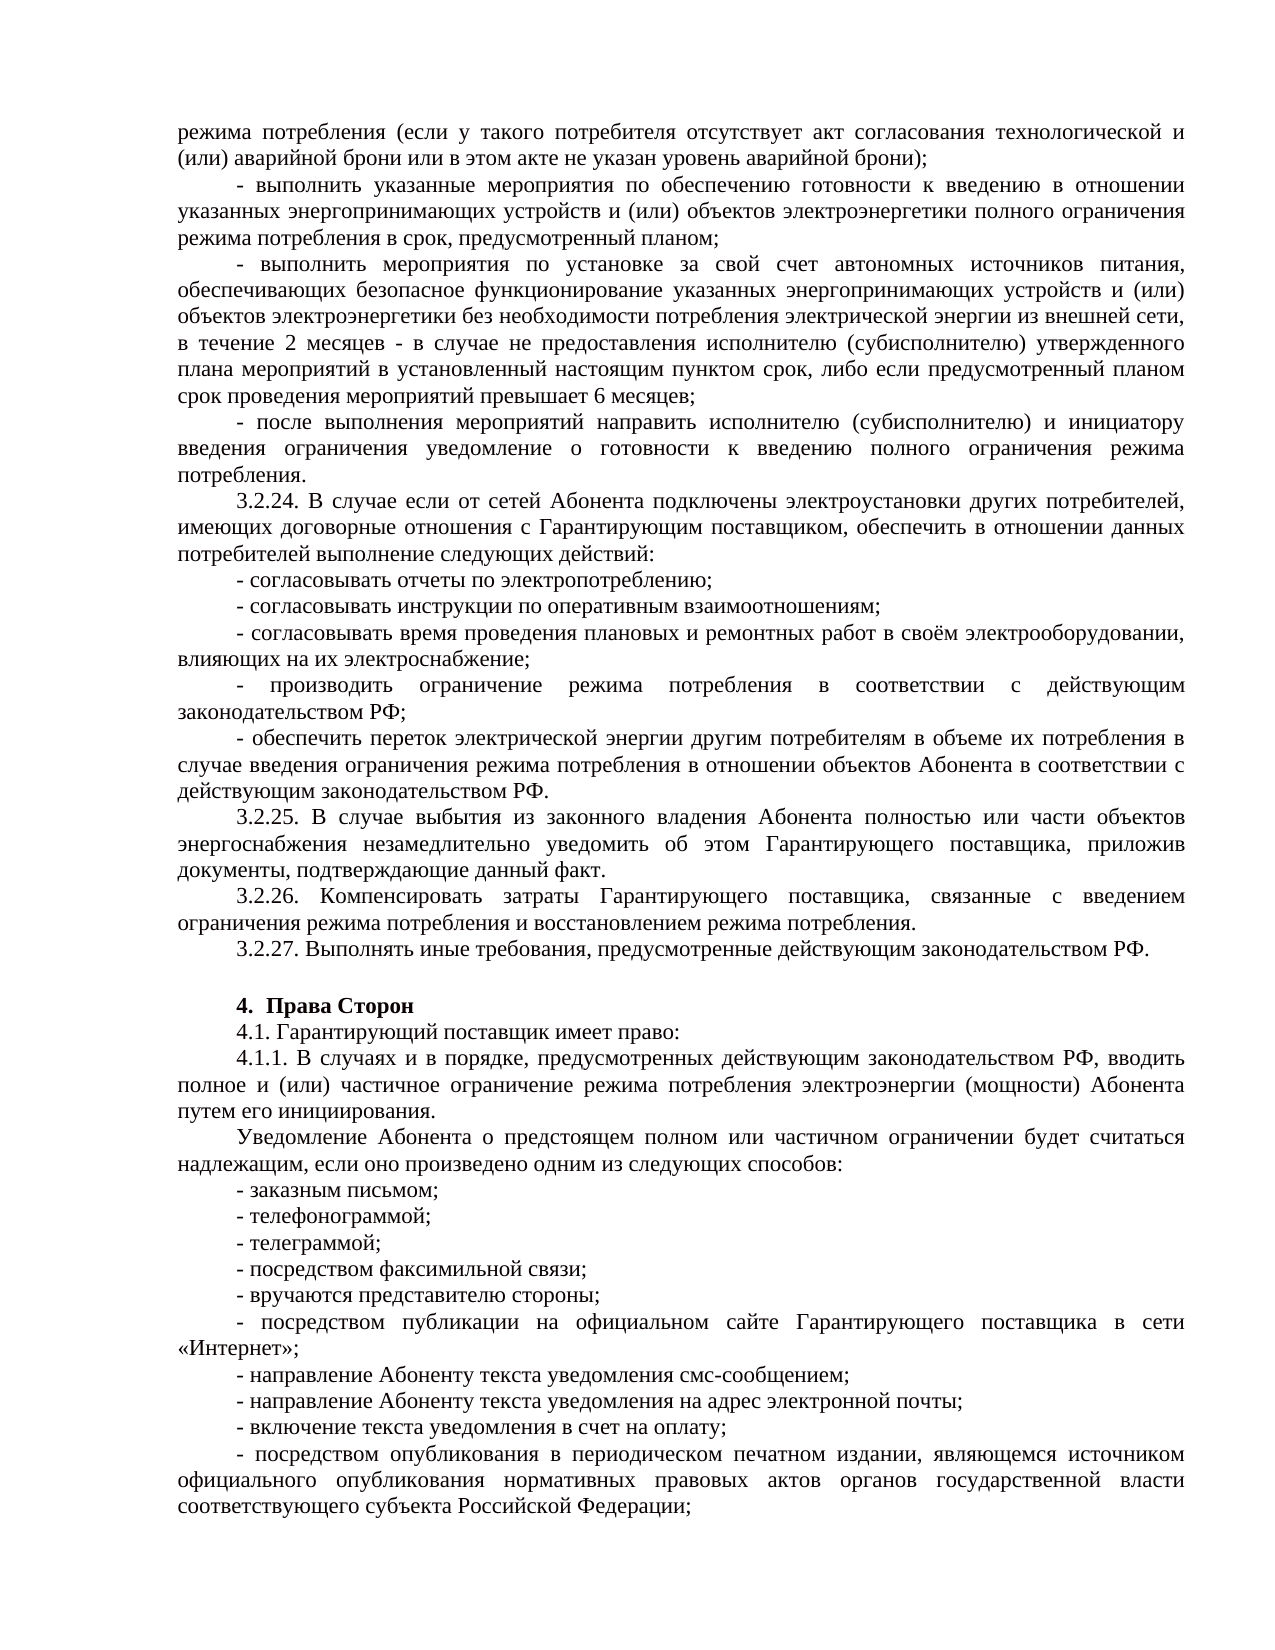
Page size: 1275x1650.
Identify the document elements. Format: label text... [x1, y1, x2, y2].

text - включение текста уведомления в счет на оплату; [177, 1413, 1186, 1440]
text - обеспечить переток электрической энергии другим потребителям в объеме их потребления в случае введения ограничения режима потребления в отношении объектов Абонента в соответствии с действующим законодательством РФ. [177, 724, 1186, 803]
text 3.2.25. В случае выбытия из законного владения Абонента полностью или части объектов энергоснабжения незамедлительно уведомить об этом Гарантирующего поставщика, приложив документы, подтверждающие данный факт. [177, 803, 1186, 882]
text 4.1.1. В случаях и в порядке, предусмотренных действующим законодательством РФ, вводить полное и (или) частичное ограничение режима потребления электроэнергии (мощности) Абонента путем его инициирования. [177, 1044, 1186, 1123]
text - вручаются представителю стороны; [177, 1282, 1186, 1308]
text - выполнить мероприятия по установке за свой счет автономных источников питания, обеспечивающих безопасное функционирование указанных энергопринимающих устройств и (или) объектов электроэнергетики без необходимости потребления электрической энергии из внешней сети, в течение 2 месяцев - в случае не предоставления исполнителю (субисполнителю) утвержденного плана мероприятий в установленный настоящим пунктом срок, либо если предусмотренный планом срок проведения мероприятий превышает 6 месяцев; [177, 250, 1186, 408]
text 3.2.24. В случае если от сетей Абонента подключены электроустановки других потребителей, имеющих договорные отношения с Гарантирующим поставщиком, обеспечить в отношении данных потребителей выполнение следующих действий: [177, 487, 1186, 566]
text - согласовывать отчеты по электропотреблению; [177, 566, 1186, 592]
text 4.1. Гарантирующий поставщик имеет право: [177, 1018, 1186, 1044]
text - заказным письмом; [177, 1176, 1186, 1202]
text - телефонограммой; [177, 1202, 1186, 1229]
text - телеграммой; [177, 1229, 1186, 1255]
text - направление Абоненту текста уведомления смс-сообщением; [177, 1361, 1186, 1387]
text - направление Абоненту текста уведомления на адрес электронной почты; [177, 1387, 1186, 1413]
text - производить ограничение режима потребления в соответствии с действующим законодательством РФ; [177, 672, 1186, 724]
text 3.2.27. Выполнять иные требования, предусмотренные действующим законодательством РФ. [177, 935, 1186, 961]
text Уведомление Абонента о предстоящем полном или частичном ограничении будет считаться надлежащим, если оно произведено одним из следующих способов: [177, 1123, 1186, 1176]
text - посредством публикации на официальном сайте Гарантирующего поставщика в сети «Интернет»; [177, 1308, 1186, 1361]
text - после выполнения мероприятий направить исполнителю (субисполнителю) и инициатору введения ограничения уведомление о готовности к введению полного ограничения режима потребления. [177, 408, 1186, 487]
text - выполнить указанные мероприятия по обеспечению готовности к введению в отношении указанных энергопринимающих устройств и (или) объектов электроэнергетики полного ограничения режима потребления в срок, предусмотренный планом; [177, 171, 1186, 250]
text 3.2.26. Компенсировать затраты Гарантирующего поставщика, связанные с введением ограничения режима потребления и восстановлением режима потребления. [177, 882, 1186, 935]
text - посредством опубликования в периодическом печатном издании, являющемся источником официального опубликования нормативных правовых актов органов государственной власти соответствующего субъекта Российской Федерации; [177, 1440, 1186, 1519]
text - согласовывать инструкции по оперативным взаимоотношениям; [177, 592, 1186, 619]
text - посредством факсимильной связи; [177, 1255, 1186, 1282]
text - согласовывать время проведения плановых и ремонтных работ в своём электрооборудовании, влияющих на их электроснабжение; [177, 619, 1186, 672]
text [177, 118, 1186, 171]
text 4. Права Сторон [236, 992, 1186, 1018]
